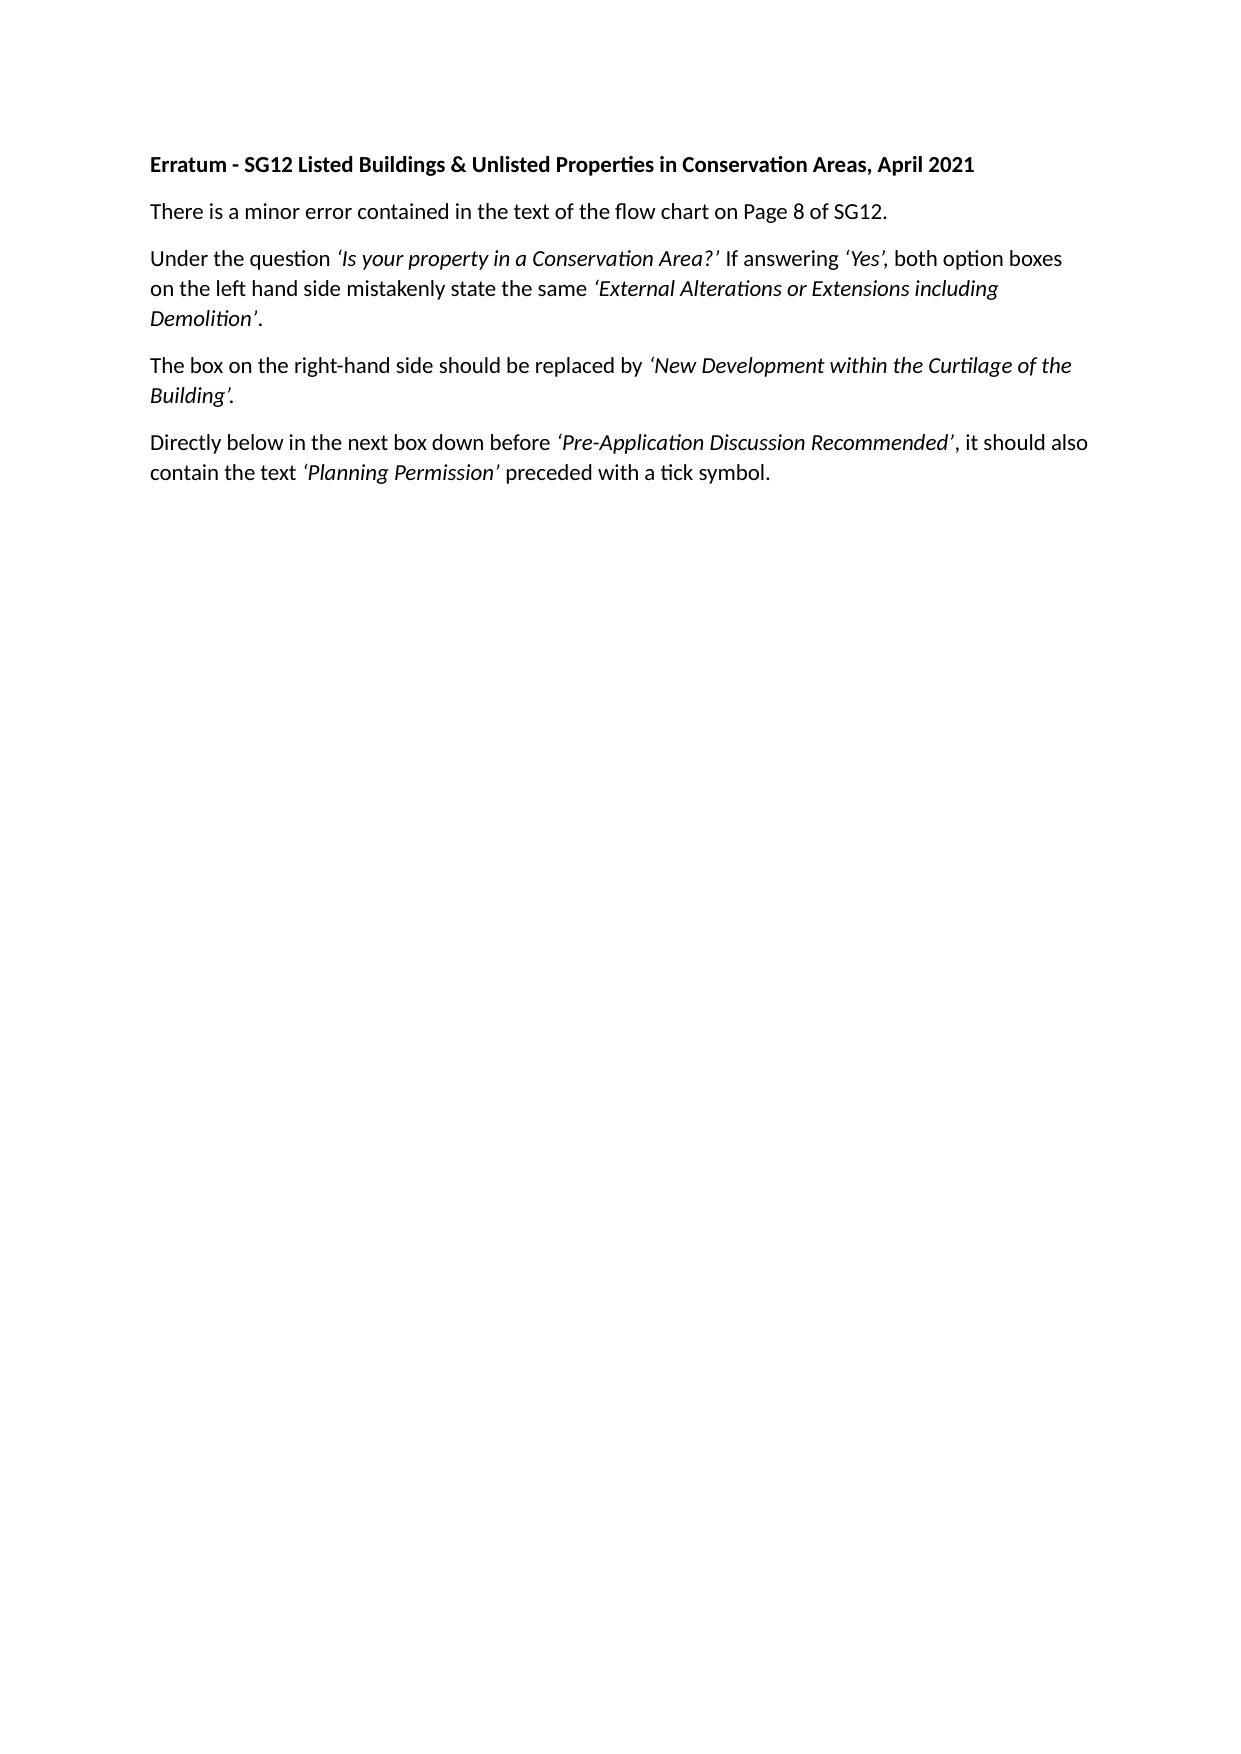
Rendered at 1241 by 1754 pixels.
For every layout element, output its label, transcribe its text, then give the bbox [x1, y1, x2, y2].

text There is a minor error contained in the text of the flow chart on Page 8 of SG12. [150, 197, 1090, 225]
text Erratum - SG12 Listed Buildings & Unlisted Properties in Conservation Areas, April 2021 [150, 150, 1090, 178]
text Under the question ‘Is your property in a Conservation Area?’ If answering ‘Yes’, both option boxes on the left hand side mistakenly state the same ‘External Alterations or Extensions including Demolition’. [150, 244, 1090, 332]
text The box on the right-hand side should be replaced by ‘New Development within the Curtilage of the Building’. [150, 351, 1090, 409]
text Directly below in the next box down before ‘Pre-Application Discussion Recommended’, it should also contain the text ‘Planning Permission’ preceded with a tick symbol. [150, 428, 1090, 486]
